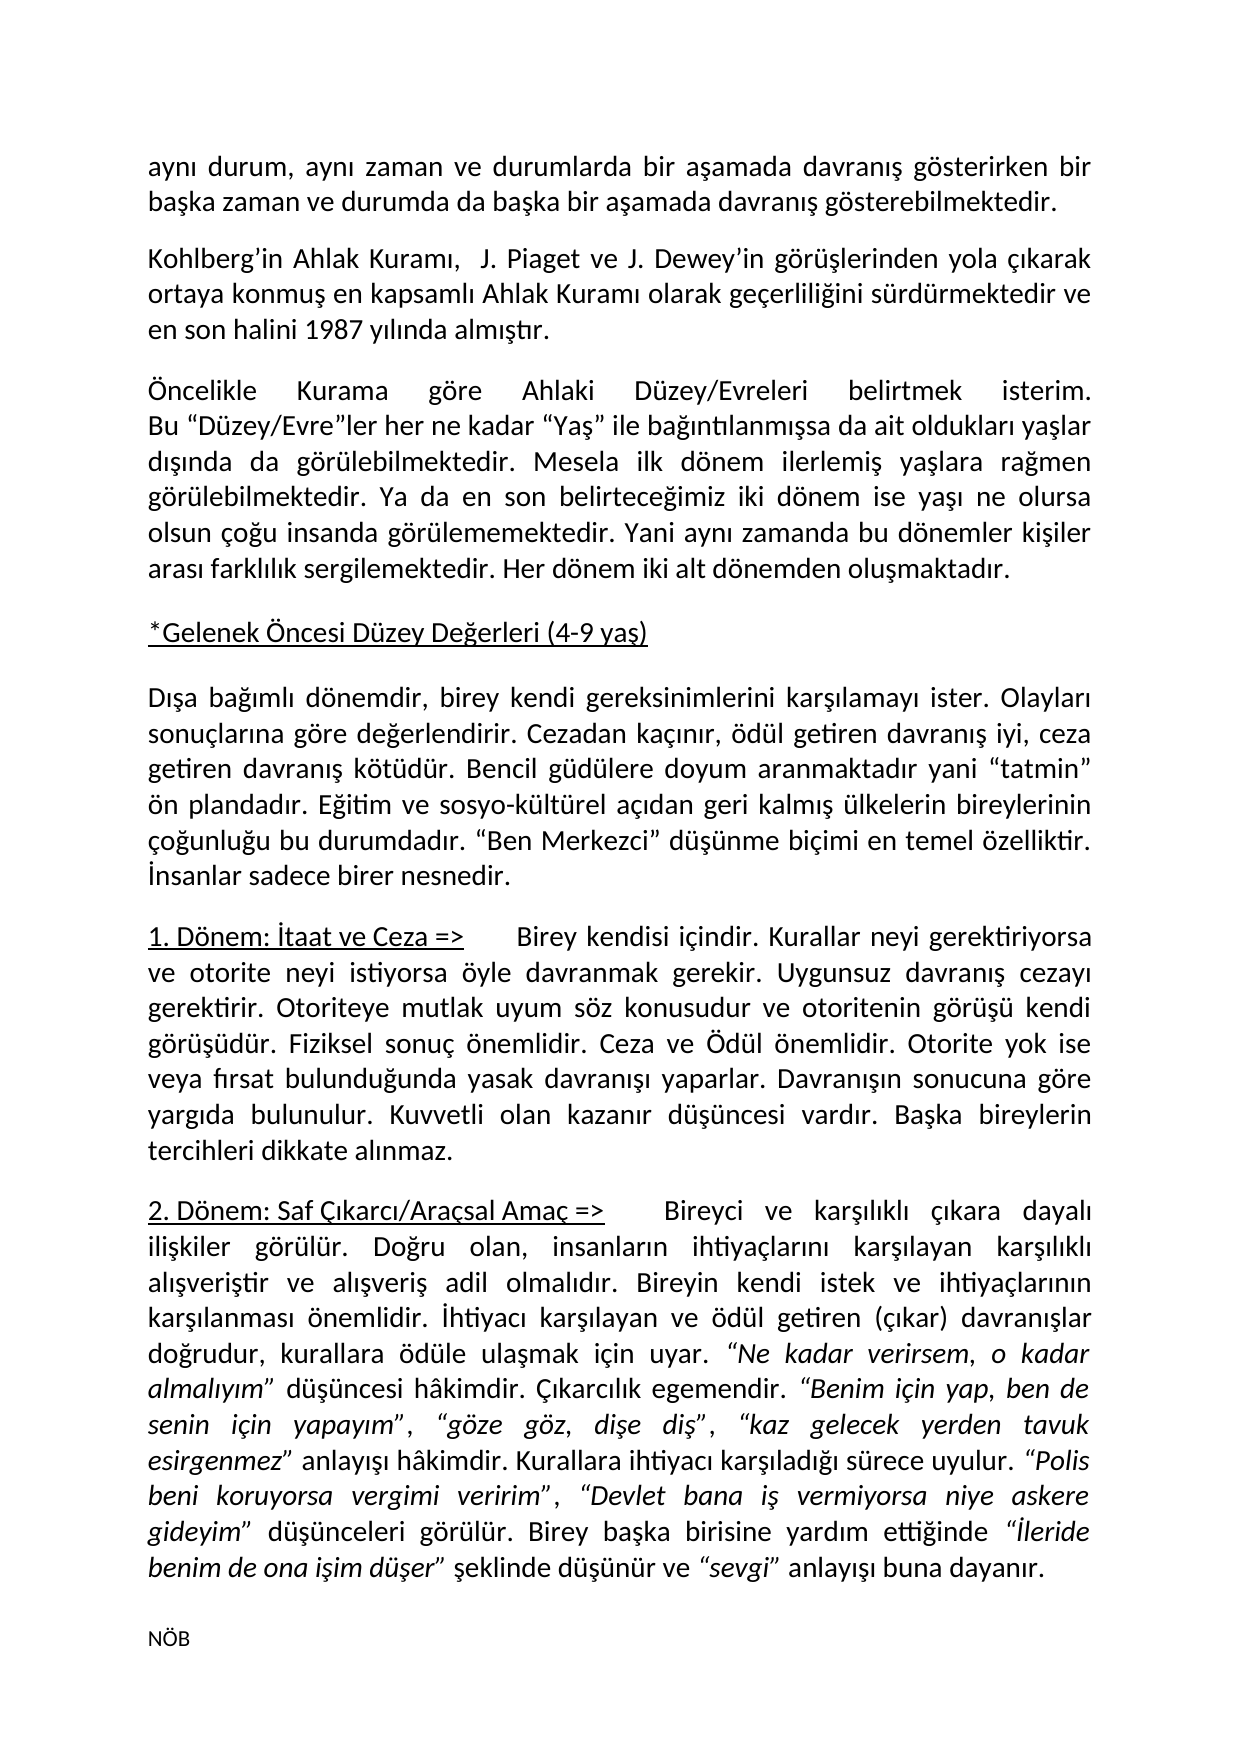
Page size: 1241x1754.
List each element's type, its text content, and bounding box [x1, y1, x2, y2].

text Kohlberg’in Ahlak Kuramı, J. Piaget ve J. Dewey’in görüşlerinden yola çıkarak ortaya konmuş en kapsamlı Ahlak Kuramı olarak geçerliliğini sürdürmektedir ve en son halini 1987 yılında almıştır. [148, 240, 1093, 347]
text Öncelikle Kurama göre Ahlaki Düzey/Evreleri belirtmek isterim. Bu “Düzey/Evre”ler her ne kadar “Yaş” ile bağıntılanmışsa da ait oldukları yaşlar dışında da görülebilmektedir. Mesela ilk dönem ilerlemiş yaşlara rağmen görülebilmektedir. Ya da en son belirteceğimiz iki dönem ise yaşı ne olursa olsun çoğu insanda görülememektedir. Yani aynı zamanda bu dönemler kişiler arası farklılık sergilemektedir. Her dönem iki alt dönemden oluşmaktadır. [148, 372, 1093, 585]
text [148, 148, 1093, 219]
text 1. Dönem: İtaat ve Ceza => Birey kendisi içindir. Kurallar neyi gerektiriyorsa ve otorite neyi istiyorsa öyle davranmak gerekir. Uygunsuz davranış cezayı gerektirir. Otoriteye mutlak uyum söz konusudur ve otoritenin görüşü kendi görüşüdür. Fiziksel sonuç önemlidir. Ceza ve Ödül önemlidir. Otorite yok ise veya fırsat bulunduğunda yasak davranışı yaparlar. Davranışın sonucuna göre yargıda bulunulur. Kuvvetli olan kazanır düşüncesi vardır. Başka bireylerin tercihleri dikkate alınmaz. [148, 918, 1093, 1167]
text *Gelenek Öncesi Düzey Değerleri (4-9 yaş) [148, 614, 1093, 650]
text 2. Dönem: Saf Çıkarcı/Araçsal Amaç => Bireyci ve karşılıklı çıkara dayalı ilişkiler görülür. Doğru olan, insanların ihtiyaçlarını karşılayan karşılıklı alışveriştir ve alışveriş adil olmalıdır. Bireyin kendi istek ve ihtiyaçlarının karşılanması önemlidir. İhtiyacı karşılayan ve ödül getiren (çıkar) davranışlar doğrudur, kurallara ödüle ulaşmak için uyar. “Ne kadar verirsem, o kadar almalıyım” düşüncesi hâkimdir. Çıkarcılık egemendir. “Benim için yap, ben de senin için yapayım”, “göze göz, dişe diş”, “kaz gelecek yerden tavuk esirgenmez” anlayışı hâkimdir. Kurallara ihtiyacı karşıladığı sürece uyulur. “Polis beni koruyorsa vergimi veririm”, “Devlet bana iş vermiyorsa niye askere gideyim” düşünceleri görülür. Birey başka birisine yardım ettiğinde “İleride benim de ona işim düşer” şeklinde düşünür ve “sevgi” anlayışı buna dayanır. [148, 1192, 1093, 1584]
text Dışa bağımlı dönemdir, birey kendi gereksinimlerini karşılamayı ister. Olayları sonuçlarına göre değerlendirir. Cezadan kaçınır, ödül getiren davranış iyi, ceza getiren davranış kötüdür. Bencil güdülere doyum aranmaktadır yani “tatmin” ön plandadır. Eğitim ve sosyo-kültürel açıdan geri kalmış ülkelerin bireylerinin çoğunluğu bu durumdadır. “Ben Merkezci” düşünme biçimi en temel özelliktir. İnsanlar sadece birer nesnedir. [148, 679, 1093, 893]
